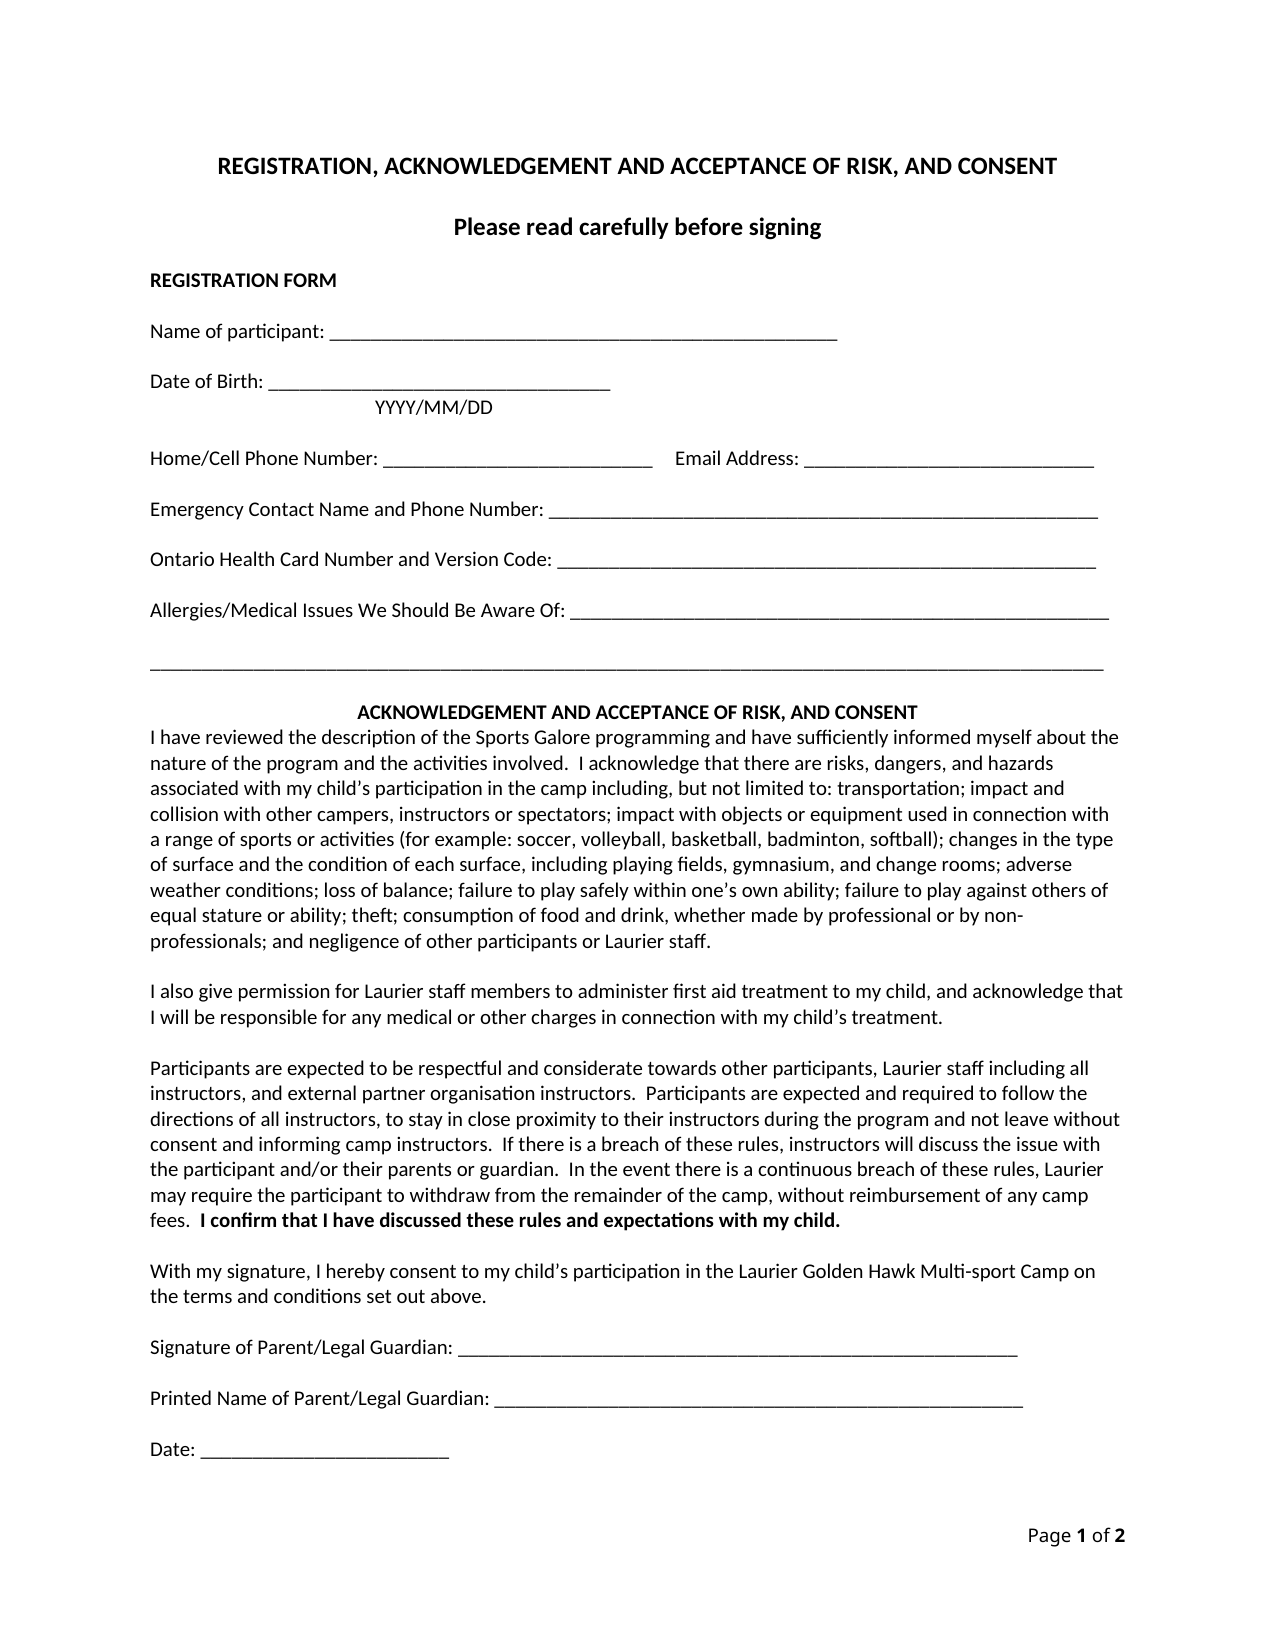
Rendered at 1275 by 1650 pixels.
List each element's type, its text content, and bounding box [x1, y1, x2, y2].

text Name of participant: _________________________________________________ [150, 318, 1125, 343]
text With my signature, I hereby consent to my child’s participation in the Laurier Golden Hawk Multi-sport Camp on the terms and conditions set out above. [150, 1258, 1125, 1309]
text Signature of Parent/Legal Guardian: ______________________________________________________ [150, 1334, 1125, 1360]
text REGISTRATION FORM [150, 267, 1125, 292]
text Date: ________________________ [150, 1436, 1125, 1462]
text I have reviewed the description of the Sports Galore programming and have sufficiently informed myself about the nature of the program and the activities involved. I acknowledge that there are risks, dangers, and hazards associated with my child’s participation in the camp including, but not limited to: transportation; impact and collision with other campers, instructors or spectators; impact with objects or equipment used in connection with a range of sports or activities (for example: soccer, volleyball, basketball, badminton, softball); changes in the type of surface and the condition of each surface, including playing fields, gymnasium, and change rooms; adverse weather conditions; loss of balance; failure to play safely within one’s own ability; failure to play against others of equal stature or ability; theft; consumption of food and drink, whether made by professional or by non-professionals; and negligence of other participants or Laurier staff. [150, 724, 1125, 953]
text I also give permission for Laurier staff members to administer first aid treatment to my child, and acknowledge that I will be responsible for any medical or other charges in connection with my child’s treatment. [150, 979, 1125, 1029]
text Home/Cell Phone Number: __________________________ Email Address: ____________________________ [150, 445, 1125, 470]
text Allergies/Medical Issues We Should Be Aware Of: ____________________________________________________ [150, 597, 1125, 623]
text Ontario Health Card Number and Version Code: ____________________________________________________ [150, 547, 1125, 572]
text Please read carefully before signing [150, 211, 1125, 242]
text REGISTRATION, ACKNOWLEDGEMENT AND ACCEPTANCE OF RISK, AND CONSENT [150, 150, 1125, 181]
text YYYY/MM/DD [150, 394, 1125, 419]
text ACKNOWLEDGEMENT AND ACCEPTANCE OF RISK, AND CONSENT [150, 699, 1125, 724]
text Printed Name of Parent/Legal Guardian: ___________________________________________________ [150, 1385, 1125, 1411]
text Date of Birth: _________________________________ [150, 369, 1125, 394]
text ____________________________________________________________________________________________ [150, 648, 1125, 674]
text Participants are expected to be respectful and considerate towards other participants, Laurier staff including all instructors, and external partner organisation instructors. Participants are expected and required to follow the directions of all instructors, to stay in close proximity to their instructors during the program and not leave without consent and informing camp instructors. If there is a breach of these rules, instructors will discuss the issue with the participant and/or their parents or guardian. In the event there is a continuous breach of these rules, Laurier may require the participant to withdraw from the remainder of the camp, without reimbursement of any camp fees. I confirm that I have discussed these rules and expectations with my child. [150, 1055, 1125, 1233]
text Emergency Contact Name and Phone Number: _____________________________________________________ [150, 496, 1125, 521]
